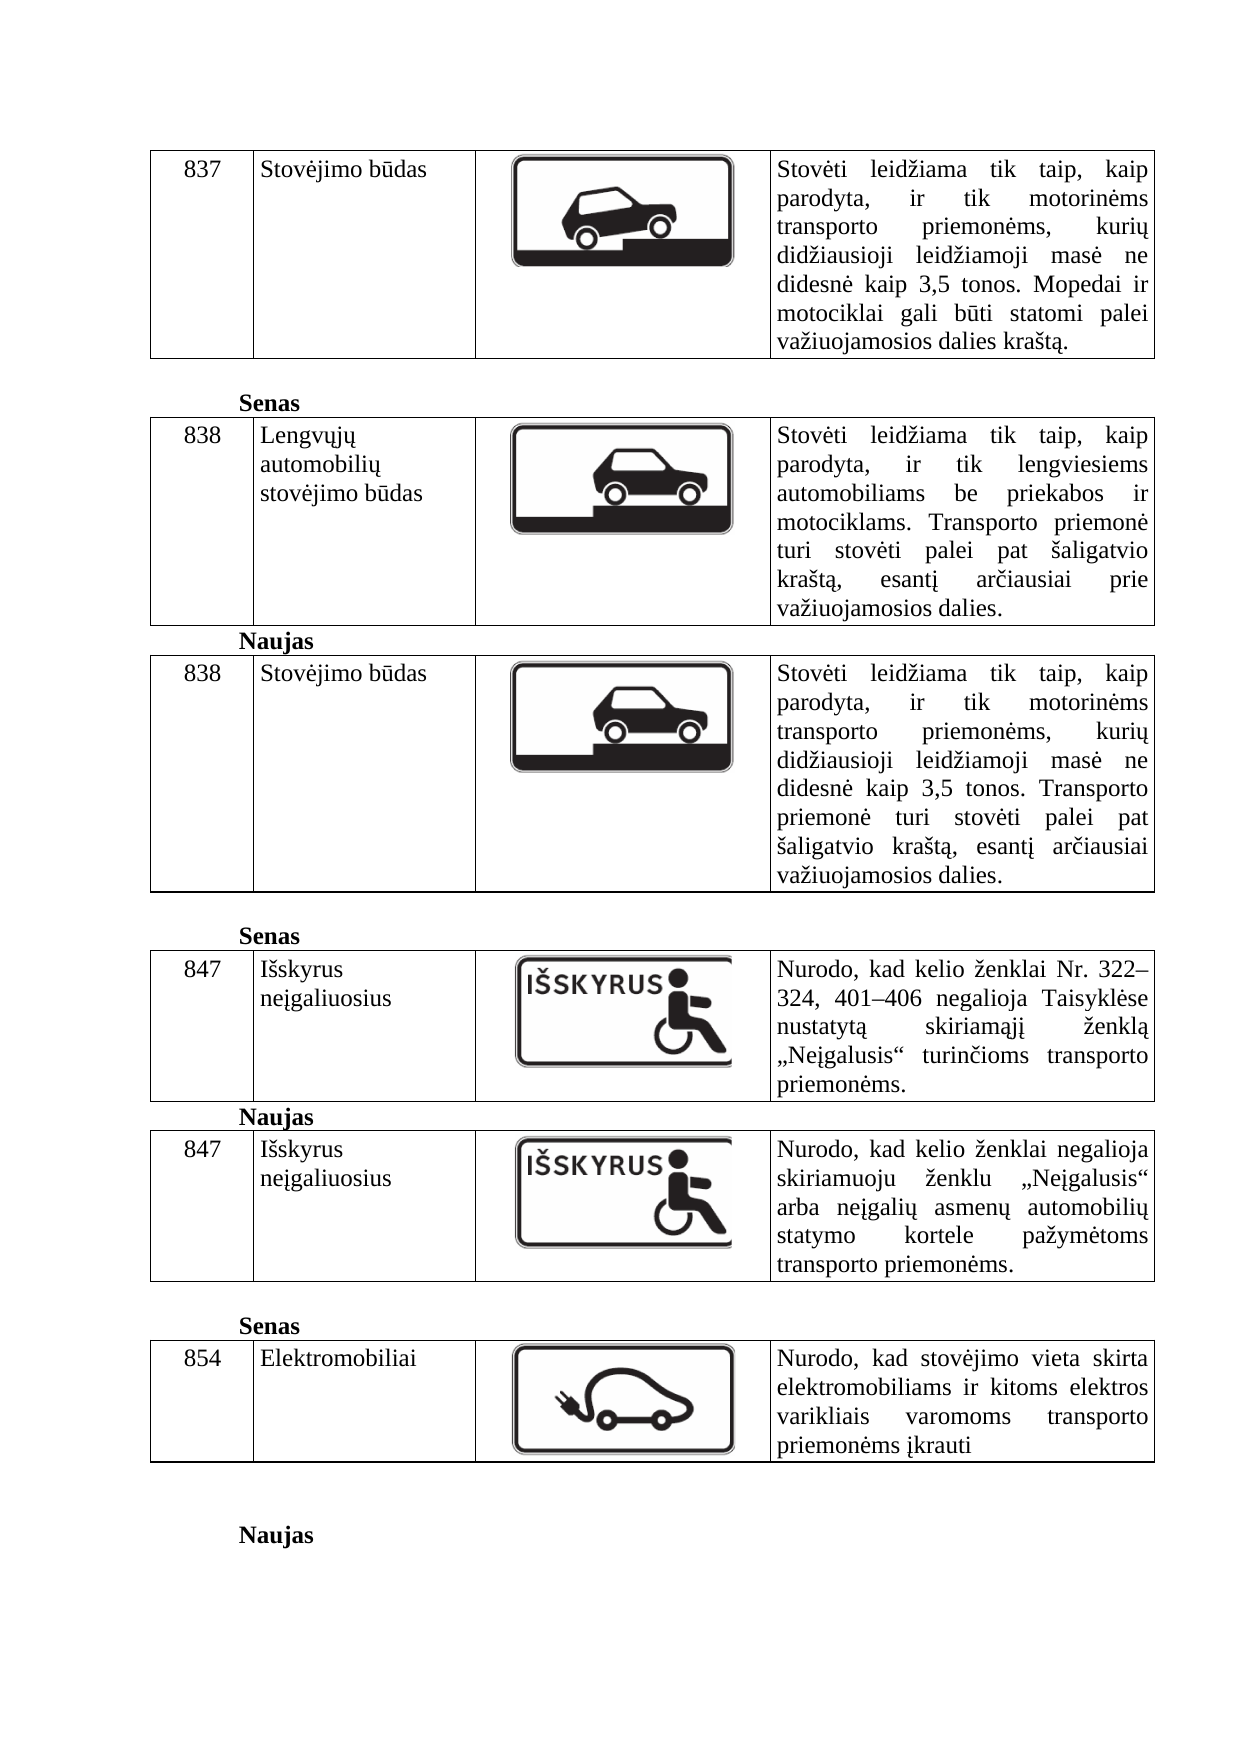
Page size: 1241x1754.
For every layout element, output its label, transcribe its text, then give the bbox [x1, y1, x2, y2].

table_header [476, 951, 770, 1101]
table_header [476, 656, 770, 891]
table_header Nurodo, kad stovėjimo vieta skirta elektromobiliams ir kitoms elektros varikliais varomoms transporto priemonėms įkrauti [771, 1341, 1154, 1461]
table_header Stovėti leidžiama tik taip, kaip parodyta, ir tik lengviesiems automobiliams be priekabos ir motociklams. Transporto priemonė turi stovėti palei pat šaligatvio kraštą, esantį arčiausiai prie važiuojamosios dalies. [771, 418, 1154, 625]
picture [514, 1134, 732, 1249]
table_header Stovėti leidžiama tik taip, kaip parodyta, ir tik motorinėms transporto priemonėms, kurių didžiausioji leidžiamoji masė ne didesnė kaip 3,5 tonos. Mopedai ir motociklai gali būti statomi palei važiuojamosios dalies kraštą. [771, 151, 1154, 358]
table_header [476, 418, 770, 625]
table_header [476, 1341, 770, 1461]
table_header Stovėjimo būdas [254, 151, 475, 358]
picture [510, 420, 735, 535]
table_header Stovėjimo būdas [254, 656, 475, 891]
table_header 847 [151, 1131, 253, 1281]
picture [510, 658, 735, 773]
table_header [476, 151, 770, 358]
table_header Lengvųjų automobilių stovėjimo būdas [254, 418, 475, 625]
picture [511, 153, 735, 267]
text Senas [150, 388, 1090, 417]
table_header Elektromobiliai [254, 1341, 475, 1461]
table_header [476, 1131, 770, 1281]
table_header Nurodo, kad kelio ženklai Nr. 322–324, 401–406 negalioja Taisyklėse nustatytą skiriamąjį ženklą „Neįgalusis“ turinčioms transporto priemonėms. [771, 951, 1154, 1101]
table_header 838 [151, 656, 253, 891]
text Senas [150, 921, 1090, 950]
table_header 854 [151, 1341, 253, 1461]
table_header 847 [151, 951, 253, 1101]
table_header Nurodo, kad kelio ženklai negalioja skiriamuoju ženklu „Neįgalusis“ arba neįgalių asmenų automobilių statymo kortele pažymėtoms transporto priemonėms. [771, 1131, 1154, 1281]
text Naujas [150, 626, 1090, 654]
picture [514, 953, 732, 1068]
table_header 837 [151, 151, 253, 358]
picture [511, 1343, 736, 1456]
table_header Stovėti leidžiama tik taip, kaip parodyta, ir tik motorinėms transporto priemonėms, kurių didžiausioji leidžiamoji masė ne didesnė kaip 3,5 tonos. Transporto priemonė turi stovėti palei pat šaligatvio kraštą, esantį arčiausiai važiuojamosios dalies. [771, 656, 1154, 891]
table_header Išskyrus neįgaliuosius [254, 1131, 475, 1281]
table_header 838 [151, 418, 253, 625]
text Naujas [150, 1102, 1090, 1130]
table_header Išskyrus neįgaliuosius [254, 951, 475, 1101]
text Naujas [150, 1520, 1090, 1549]
text Senas [150, 1311, 1090, 1339]
